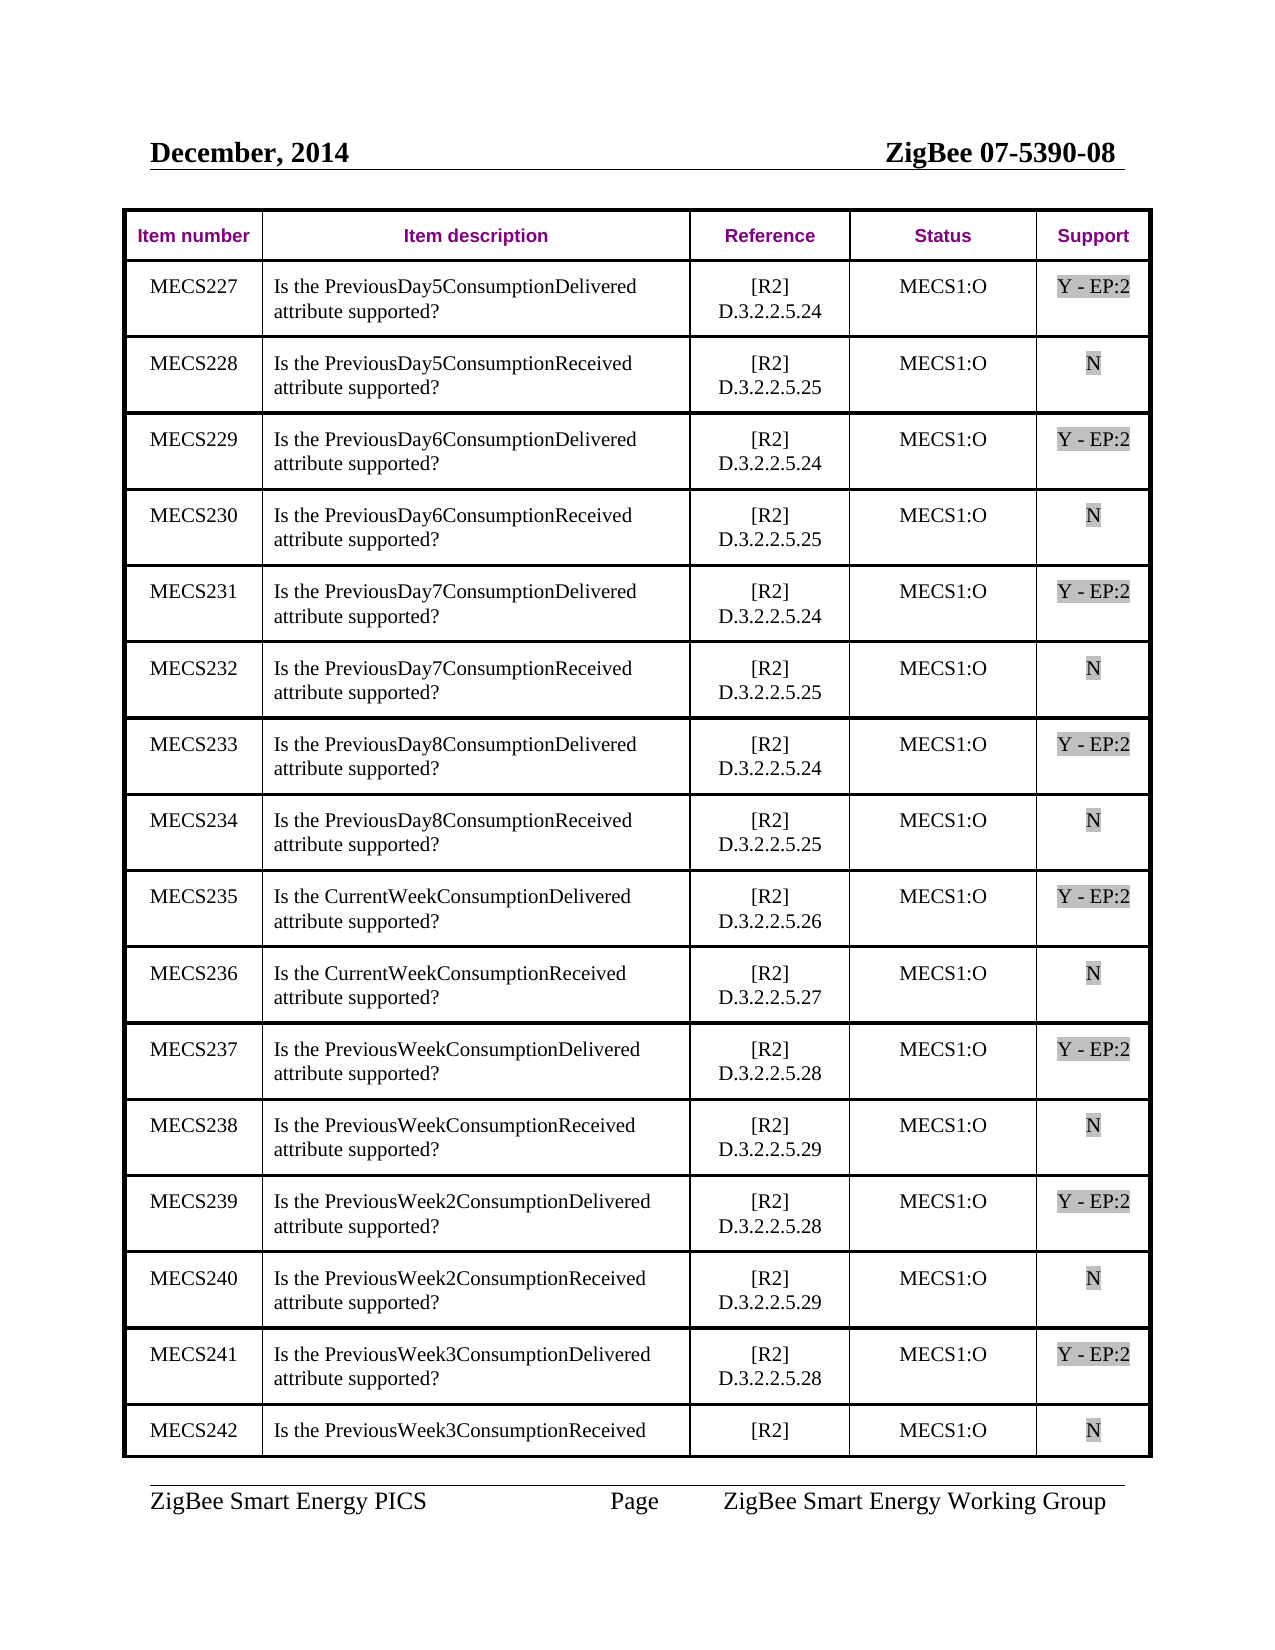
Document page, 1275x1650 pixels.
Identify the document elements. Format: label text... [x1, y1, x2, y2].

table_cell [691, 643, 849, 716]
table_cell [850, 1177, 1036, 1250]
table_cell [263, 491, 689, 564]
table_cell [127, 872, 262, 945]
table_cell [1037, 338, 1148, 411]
table_header Item number [127, 212, 262, 259]
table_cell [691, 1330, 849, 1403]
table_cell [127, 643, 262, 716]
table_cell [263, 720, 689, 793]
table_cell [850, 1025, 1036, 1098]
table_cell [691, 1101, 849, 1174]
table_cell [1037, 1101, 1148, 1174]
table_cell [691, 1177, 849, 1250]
table_header Status [851, 212, 1036, 259]
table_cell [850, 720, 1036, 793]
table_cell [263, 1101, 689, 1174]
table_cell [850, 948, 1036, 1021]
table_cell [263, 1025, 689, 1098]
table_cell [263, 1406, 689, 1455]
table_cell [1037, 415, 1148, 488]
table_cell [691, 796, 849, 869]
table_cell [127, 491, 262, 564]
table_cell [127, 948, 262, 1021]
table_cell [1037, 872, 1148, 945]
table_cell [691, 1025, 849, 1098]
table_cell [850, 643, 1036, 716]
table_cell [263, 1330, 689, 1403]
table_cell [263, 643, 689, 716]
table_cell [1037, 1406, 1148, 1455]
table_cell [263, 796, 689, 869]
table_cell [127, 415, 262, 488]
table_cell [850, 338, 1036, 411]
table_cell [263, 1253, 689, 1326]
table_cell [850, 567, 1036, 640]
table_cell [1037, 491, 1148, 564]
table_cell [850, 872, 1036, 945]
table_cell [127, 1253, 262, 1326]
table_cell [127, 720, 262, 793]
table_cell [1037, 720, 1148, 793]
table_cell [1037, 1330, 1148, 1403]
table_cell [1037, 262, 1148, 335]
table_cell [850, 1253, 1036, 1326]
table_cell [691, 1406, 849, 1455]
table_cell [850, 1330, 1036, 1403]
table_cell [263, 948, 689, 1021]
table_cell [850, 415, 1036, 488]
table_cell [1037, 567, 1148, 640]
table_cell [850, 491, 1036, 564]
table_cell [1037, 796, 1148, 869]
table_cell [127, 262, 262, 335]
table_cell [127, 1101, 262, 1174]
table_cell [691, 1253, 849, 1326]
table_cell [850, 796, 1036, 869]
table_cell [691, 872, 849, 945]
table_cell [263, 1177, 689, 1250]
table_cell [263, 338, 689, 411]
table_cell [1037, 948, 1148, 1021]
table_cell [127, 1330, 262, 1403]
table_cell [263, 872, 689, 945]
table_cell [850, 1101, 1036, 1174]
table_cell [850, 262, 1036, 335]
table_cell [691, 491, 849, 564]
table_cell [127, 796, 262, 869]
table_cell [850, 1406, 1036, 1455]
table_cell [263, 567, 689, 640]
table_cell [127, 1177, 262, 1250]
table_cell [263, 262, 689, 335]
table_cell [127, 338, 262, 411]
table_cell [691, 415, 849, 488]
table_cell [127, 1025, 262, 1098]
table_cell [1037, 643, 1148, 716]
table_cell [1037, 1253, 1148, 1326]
table_header Support [1037, 212, 1148, 259]
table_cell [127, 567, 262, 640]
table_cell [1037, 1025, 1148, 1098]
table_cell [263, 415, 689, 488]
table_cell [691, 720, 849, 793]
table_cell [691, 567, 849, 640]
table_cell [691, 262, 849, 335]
table_header Reference [691, 212, 849, 259]
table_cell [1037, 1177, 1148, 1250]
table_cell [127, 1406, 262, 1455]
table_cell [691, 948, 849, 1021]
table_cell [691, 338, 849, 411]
table_header Item description [263, 212, 689, 259]
